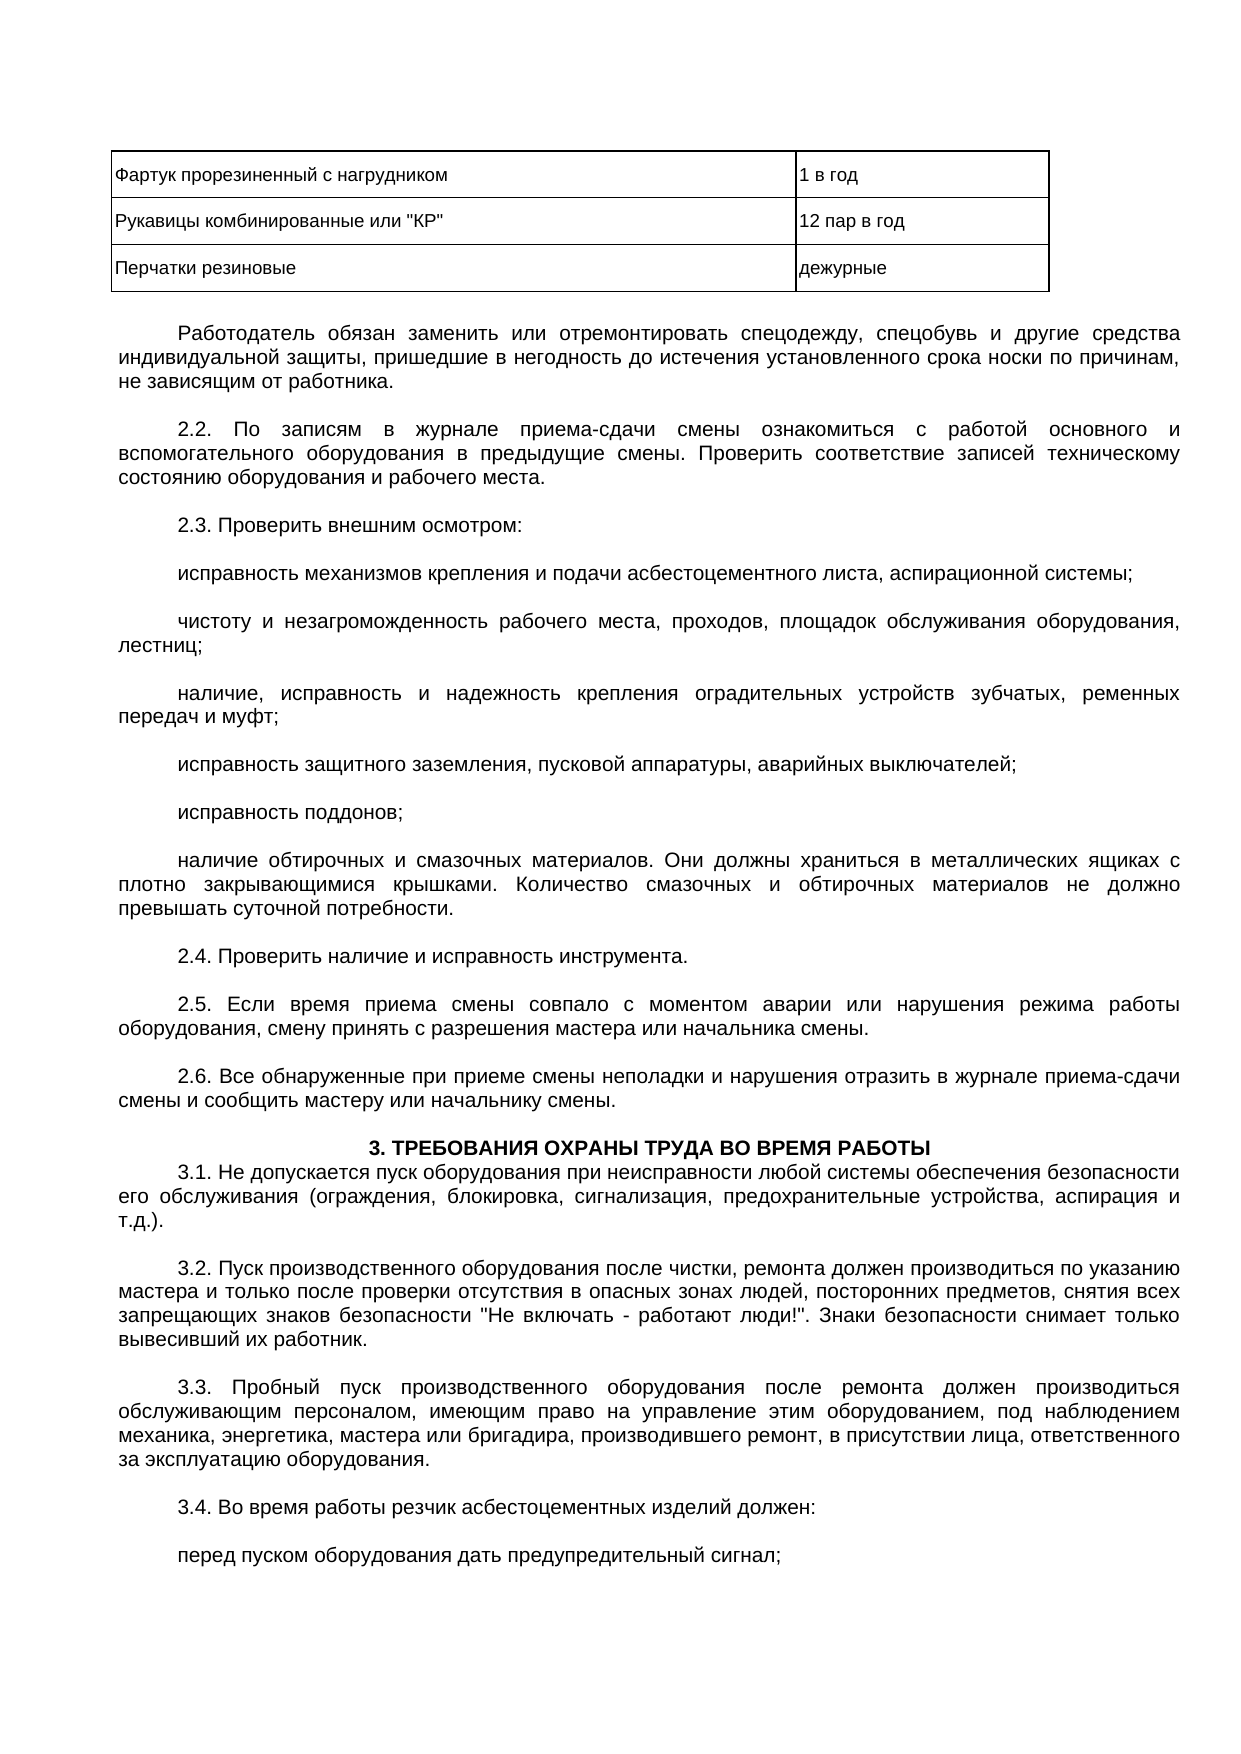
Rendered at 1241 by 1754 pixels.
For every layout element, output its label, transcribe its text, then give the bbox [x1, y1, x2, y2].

text 3.4. Во время работы резчик асбестоцементных изделий должен: [118, 1495, 1181, 1519]
text 2.4. Проверить наличие и исправность инструмента. [118, 944, 1181, 968]
text чистоту и незагроможденность рабочего места, проходов, площадок обслуживания оборудования, лестниц; [118, 608, 1181, 656]
table_cell 1 в год [797, 152, 1048, 197]
text 3. ТРЕБОВАНИЯ ОХРАНЫ ТРУДА ВО ВРЕМЯ РАБОТЫ [118, 1136, 1181, 1159]
text 2.3. Проверить внешним осмотром: [118, 513, 1181, 537]
text 2.2. По записям в журнале приема-сдачи смены ознакомиться с работой основного и вспомогательного оборудования в предыдущие смены. Проверить соответствие записей техническому состоянию оборудования и рабочего места. [118, 417, 1181, 489]
table_cell Фартук прорезиненный с нагрудником [112, 152, 795, 197]
text 3.2. Пуск производственного оборудования после чистки, ремонта должен производиться по указанию мастера и только после проверки отсутствия в опасных зонах людей, посторонних предметов, снятия всех запрещающих знаков безопасности "Не включать - работают люди!". Знаки безопасности снимает только вывесивший их работник. [118, 1255, 1181, 1351]
table_cell 12 пар в год [797, 198, 1048, 244]
text 2.5. Если время приема смены совпало с моментом аварии или нарушения режима работы оборудования, смену принять с разрешения мастера или начальника смены. [118, 992, 1181, 1040]
text наличие обтирочных и смазочных материалов. Они должны храниться в металлических ящиках с плотно закрывающимися крышками. Количество смазочных и обтирочных материалов не должно превышать суточной потребности. [118, 848, 1181, 920]
text Работодатель обязан заменить или отремонтировать спецодежду, спецобувь и другие средства индивидуальной защиты, пришедшие в негодность до истечения установленного срока носки по причинам, не зависящим от работника. [118, 321, 1181, 393]
text 3.1. Не допускается пуск оборудования при неисправности любой системы обеспечения безопасности его обслуживания (ограждения, блокировка, сигнализация, предохранительные устройства, аспирация и т.д.). [118, 1159, 1181, 1231]
text перед пуском оборудования дать предупредительный сигнал; [118, 1543, 1181, 1567]
text 3.3. Пробный пуск производственного оборудования после ремонта должен производиться обслуживающим персоналом, имеющим право на управление этим оборудованием, под наблюдением механика, энергетика, мастера или бригадира, производившего ремонт, в присутствии лица, ответственного за эксплуатацию оборудования. [118, 1375, 1181, 1471]
text исправность защитного заземления, пусковой аппаратуры, аварийных выключателей; [118, 752, 1181, 776]
table_cell Рукавицы комбинированные или "КР" [112, 198, 795, 244]
table_cell дежурные [797, 245, 1048, 291]
text наличие, исправность и надежность крепления оградительных устройств зубчатых, ременных передач и муфт; [118, 680, 1181, 728]
table_cell Перчатки резиновые [112, 245, 795, 291]
text исправность механизмов крепления и подачи асбестоцементного листа, аспирационной системы; [118, 561, 1181, 584]
text 2.6. Все обнаруженные при приеме смены неполадки и нарушения отразить в журнале приема-сдачи смены и сообщить мастеру или начальнику смены. [118, 1064, 1181, 1112]
text исправность поддонов; [118, 800, 1181, 824]
